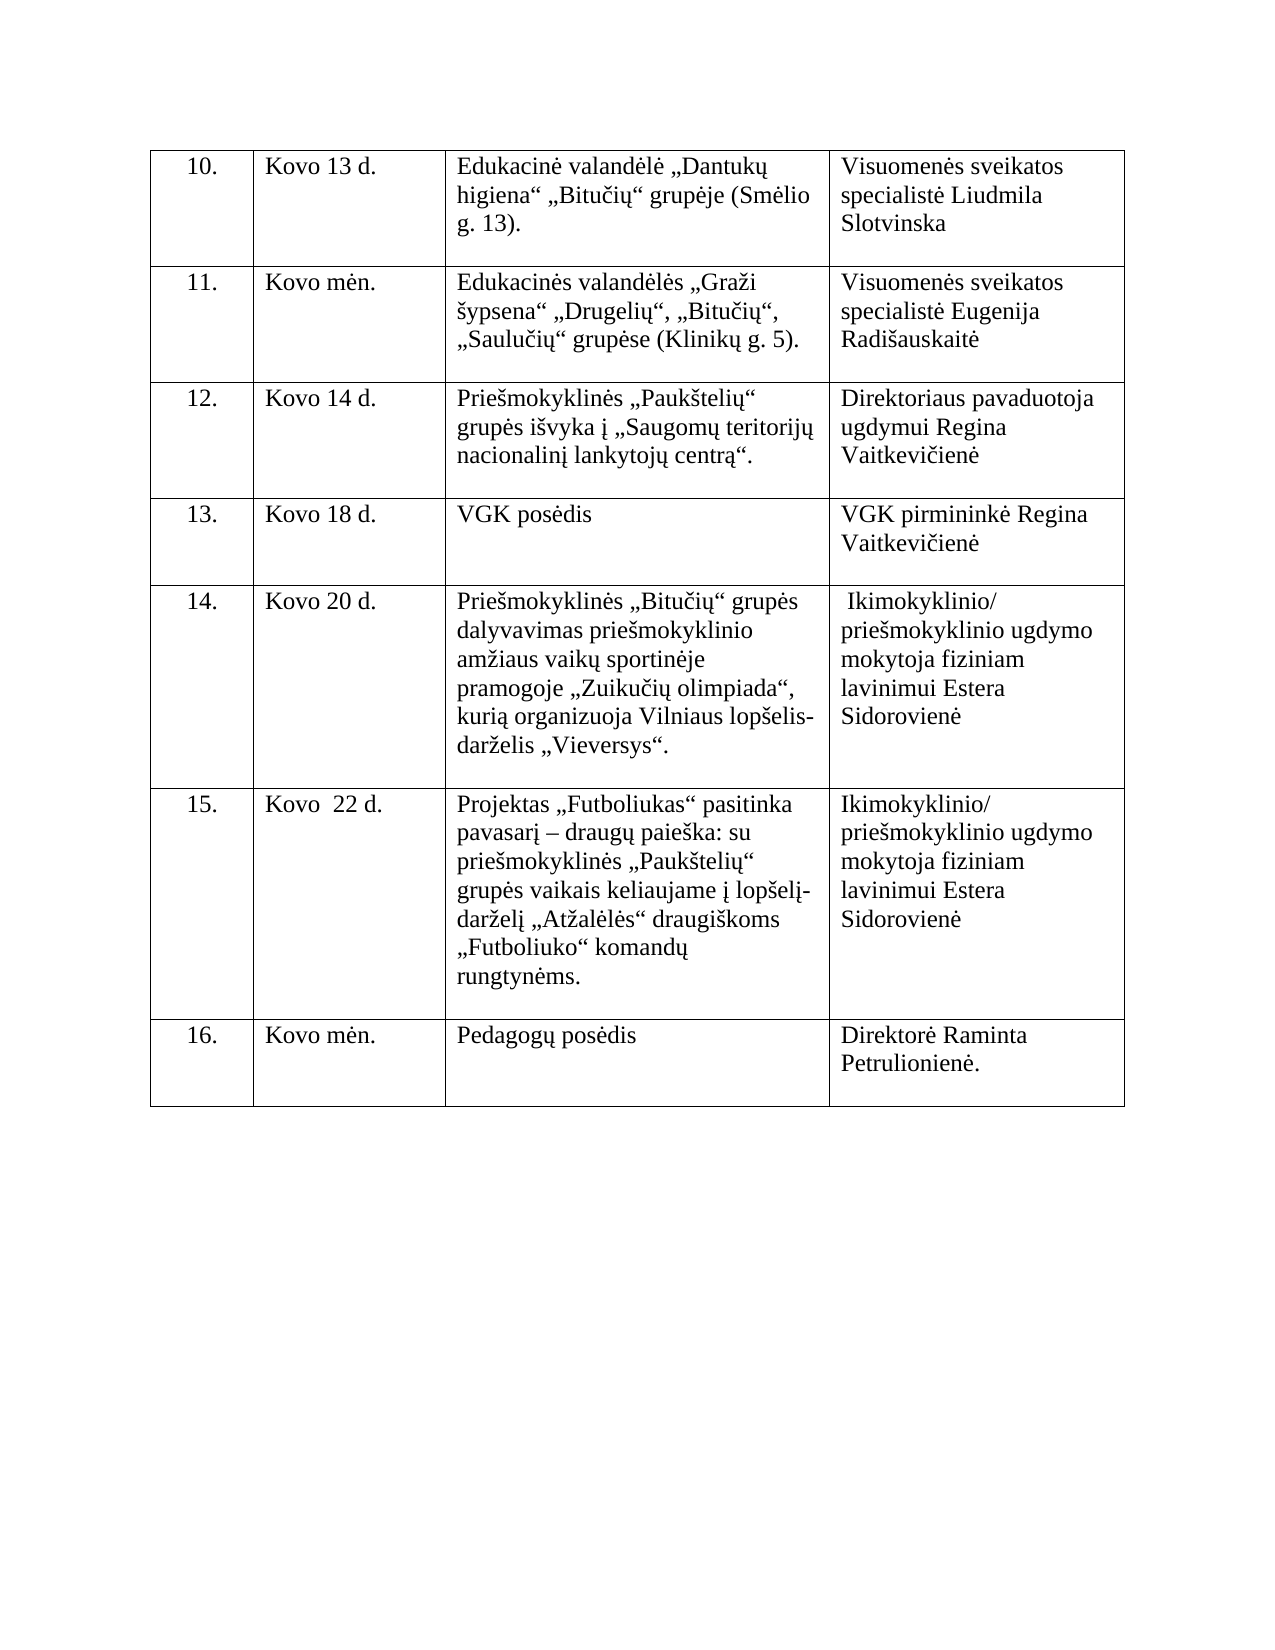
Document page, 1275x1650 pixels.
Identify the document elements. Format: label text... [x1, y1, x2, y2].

table_cell Direktoriaus pavaduotoja ugdymui Regina Vaitkevičienė [830, 383, 1124, 498]
table_cell 10. [151, 151, 253, 266]
table_cell 12. [151, 383, 253, 498]
table_cell Kovo 14 d. [254, 383, 445, 498]
table_cell Pedagogų posėdis [446, 1020, 829, 1106]
table_cell Visuomenės sveikatos specialistė Liudmila Slotvinska [830, 151, 1124, 266]
table_cell Direktorė Raminta Petrulionienė. [830, 1020, 1124, 1106]
table_cell Ikimokyklinio/ priešmokyklinio ugdymo mokytoja fiziniam lavinimui Estera Sidorovienė [830, 789, 1124, 1019]
table_cell Priešmokyklinės „Paukštelių“ grupės išvyka į „Saugomų teritorijų nacionalinį lankytojų centrą“. [446, 383, 829, 498]
table_cell Priešmokyklinės „Bitučių“ grupės dalyvavimas priešmokyklinio amžiaus vaikų sportinėje pramogoje „Zuikučių olimpiada“, kurią organizuoja Vilniaus lopšelis-darželis „Vieversys“. [446, 586, 829, 788]
table_cell Kovo 13 d. [254, 151, 445, 266]
table_cell VGK posėdis [446, 499, 829, 585]
table_cell 13. [151, 499, 253, 585]
table_cell 16. [151, 1020, 253, 1106]
table_cell 14. [151, 586, 253, 788]
table_cell Edukacinės valandėlės „Graži šypsena“ „Drugelių“, „Bitučių“, „Saulučių“ grupėse (Klinikų g. 5). [446, 267, 829, 382]
table_cell Kovo 18 d. [254, 499, 445, 585]
table_cell VGK pirmininkė Regina Vaitkevičienė [830, 499, 1124, 585]
table_cell Kovo 20 d. [254, 586, 445, 788]
table_cell Ikimokyklinio/ priešmokyklinio ugdymo mokytoja fiziniam lavinimui Estera Sidorovienė [830, 586, 1124, 788]
table_cell 15. [151, 789, 253, 1019]
table_cell 11. [151, 267, 253, 382]
table_cell Projektas „Futboliukas“ pasitinka pavasarį – draugų paieška: su priešmokyklinės „Paukštelių“ grupės vaikais keliaujame į lopšelį-darželį „Atžalėlės“ draugiškoms „Futboliuko“ komandų rungtynėms. [446, 789, 829, 1019]
table_cell Edukacinė valandėlė „Dantukų higiena“ „Bitučių“ grupėje (Smėlio g. 13). [446, 151, 829, 266]
table_cell Kovo 22 d. [254, 789, 445, 1019]
table_cell Visuomenės sveikatos specialistė Eugenija Radišauskaitė [830, 267, 1124, 382]
table_cell Kovo mėn. [254, 267, 445, 382]
table_cell Kovo mėn. [254, 1020, 445, 1106]
